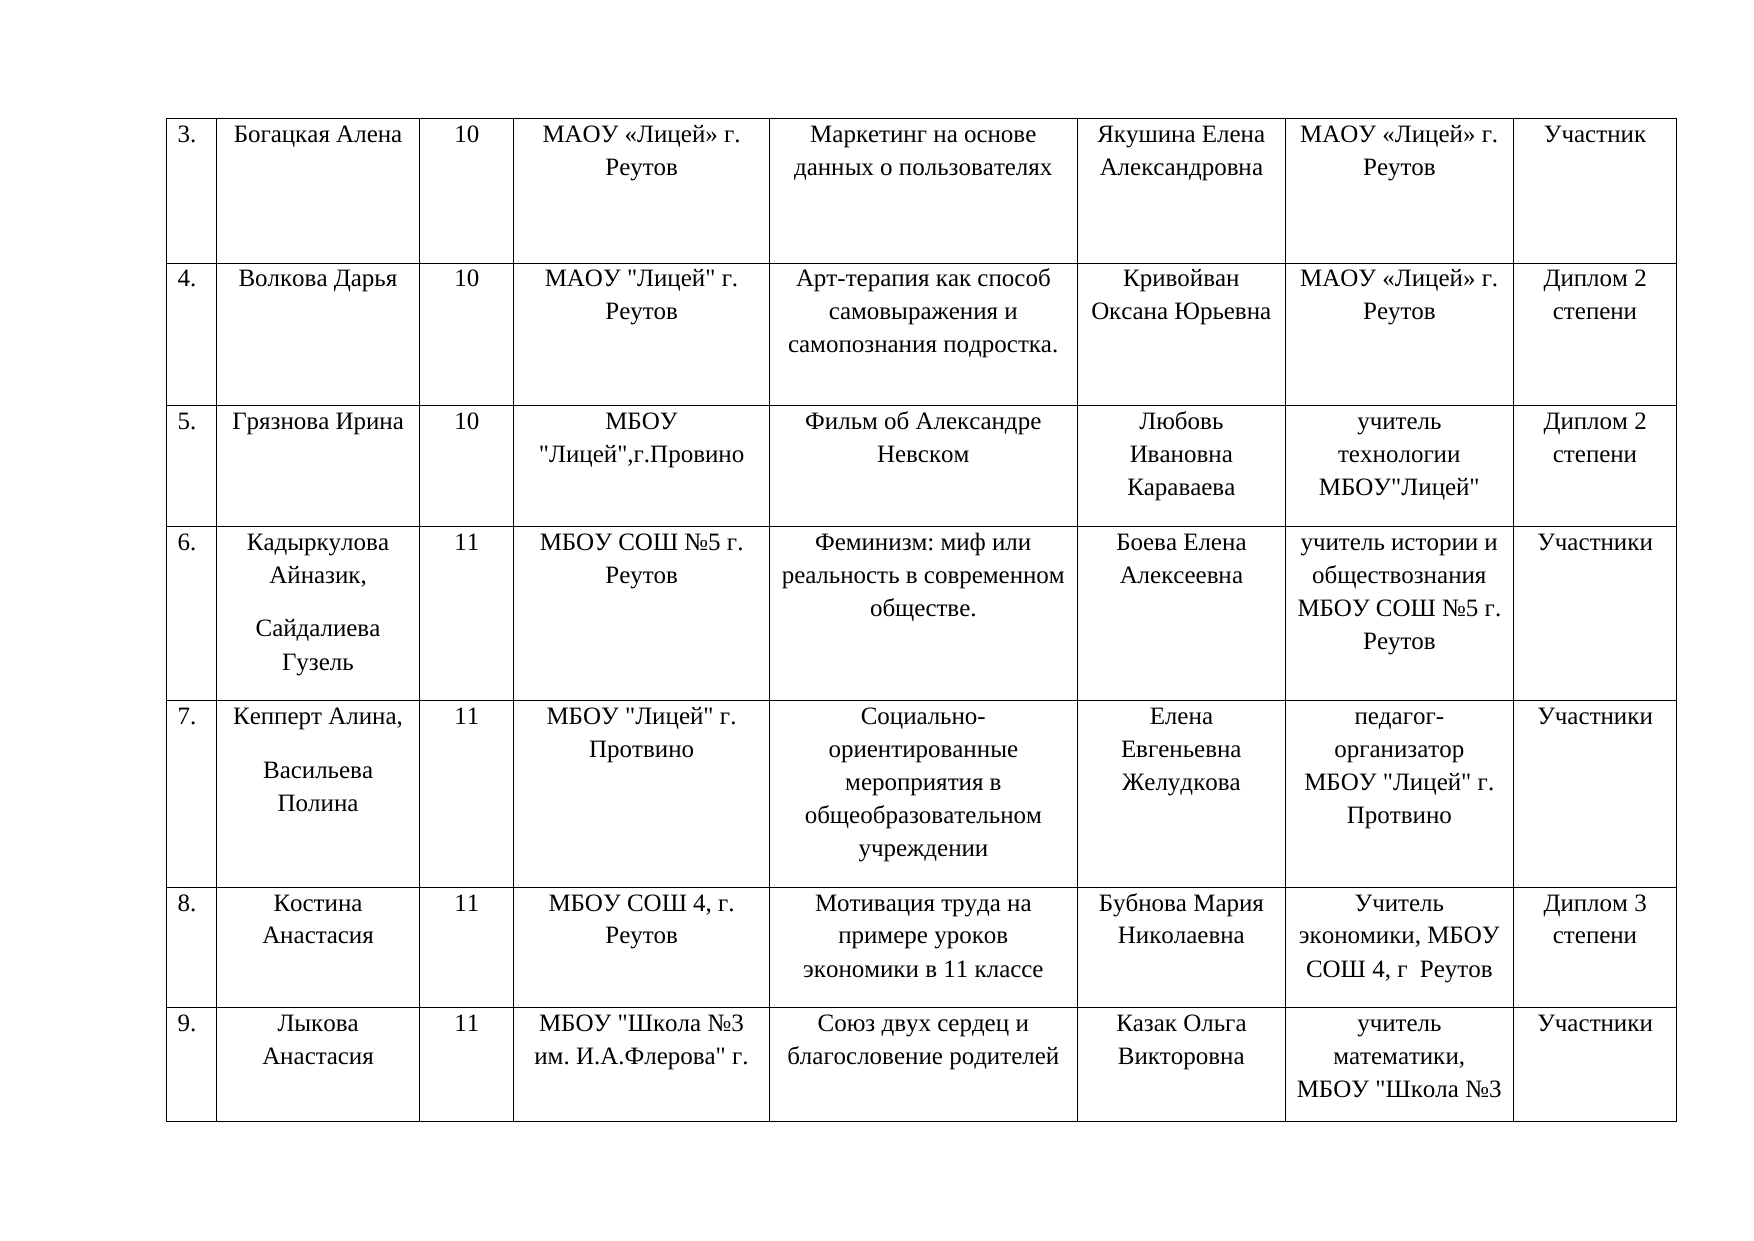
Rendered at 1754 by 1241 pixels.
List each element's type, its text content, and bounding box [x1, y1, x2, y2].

table_cell Волкова Дарья [217, 264, 419, 405]
table_cell Костина Анастасия [217, 888, 419, 1007]
table_cell МАОУ «Лицей» г. Реутов [1286, 119, 1513, 262]
table_cell Кадыркулова Айназик, Сайдалиева Гузель [217, 527, 419, 700]
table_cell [770, 1008, 1077, 1121]
table_cell Грязнова Ирина [217, 406, 419, 526]
table_cell МБОУ "Лицей",г.Провино [514, 406, 769, 526]
table_cell Бубнова Мария Николаевна [1078, 888, 1285, 1007]
table_cell Диплом 3 степени [1514, 888, 1676, 1007]
table_cell Лыкова Анастасия [217, 1008, 419, 1121]
table_cell Социально-ориентированные мероприятия в общеобразовательном учреждении [770, 701, 1077, 887]
table_cell Арт-терапия как способ самовыражения и самопознания подростка. [770, 264, 1077, 405]
table_cell 11 [420, 1008, 513, 1121]
table_cell Богацкая Алена [217, 119, 419, 262]
table_cell Любовь Ивановна Караваева [1078, 406, 1285, 526]
table_cell Диплом 2 степени [1514, 406, 1676, 526]
table_cell МАОУ «Лицей» г. Реутов [514, 119, 769, 262]
table_cell Мотивация труда на примере уроков экономики в 11 классе [770, 888, 1077, 1007]
table_cell Феминизм: миф или реальность в современном обществе. [770, 527, 1077, 700]
table_cell [167, 527, 216, 700]
table_cell Якушина Елена Александровна [1078, 119, 1285, 262]
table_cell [514, 1008, 769, 1121]
table_cell Участник [1514, 119, 1676, 262]
table_cell Боева Елена Алексеевна [1078, 527, 1285, 700]
table_cell МАОУ «Лицей» г. Реутов [1286, 264, 1513, 405]
table_cell Участники [1514, 701, 1676, 887]
table_cell 10 [420, 264, 513, 405]
table_cell Фильм об Александре Невском [770, 406, 1077, 526]
table_cell [167, 119, 216, 262]
table_cell учитель истории и обществознания МБОУ СОШ №5 г. Реутов [1286, 527, 1513, 700]
table_cell МАОУ "Лицей" г. Реутов [514, 264, 769, 405]
table_cell 11 [420, 701, 513, 887]
table_cell [167, 264, 216, 405]
table_cell МБОУ СОШ 4, г. Реутов [514, 888, 769, 1007]
table_cell Елена Евгеньевна Желудкова [1078, 701, 1285, 887]
table_cell педагог-организатор МБОУ "Лицей" г. Протвино [1286, 701, 1513, 887]
table_cell 11 [420, 888, 513, 1007]
table_cell [167, 1008, 216, 1121]
table_cell Участники [1514, 1008, 1676, 1121]
table_cell МБОУ СОШ №5 г. Реутов [514, 527, 769, 700]
table_cell Маркетинг на основе данных о пользователях [770, 119, 1077, 262]
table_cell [1078, 1008, 1285, 1121]
table_cell Кривойван Оксана Юрьевна [1078, 264, 1285, 405]
table_cell [167, 701, 216, 887]
table_cell 10 [420, 119, 513, 262]
table_cell [167, 406, 216, 526]
table_cell МБОУ "Лицей" г. Протвино [514, 701, 769, 887]
table_cell Учитель экономики, МБОУ СОШ 4, г Реутов [1286, 888, 1513, 1007]
table_cell Диплом 2 степени [1514, 264, 1676, 405]
table_cell Участники [1514, 527, 1676, 700]
table_cell Кепперт Алина, Васильева Полина [217, 701, 419, 887]
table_cell учитель технологии МБОУ"Лицей" [1286, 406, 1513, 526]
table_cell [167, 888, 216, 1007]
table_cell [1286, 1008, 1513, 1121]
table_cell 10 [420, 406, 513, 526]
table_cell 11 [420, 527, 513, 700]
